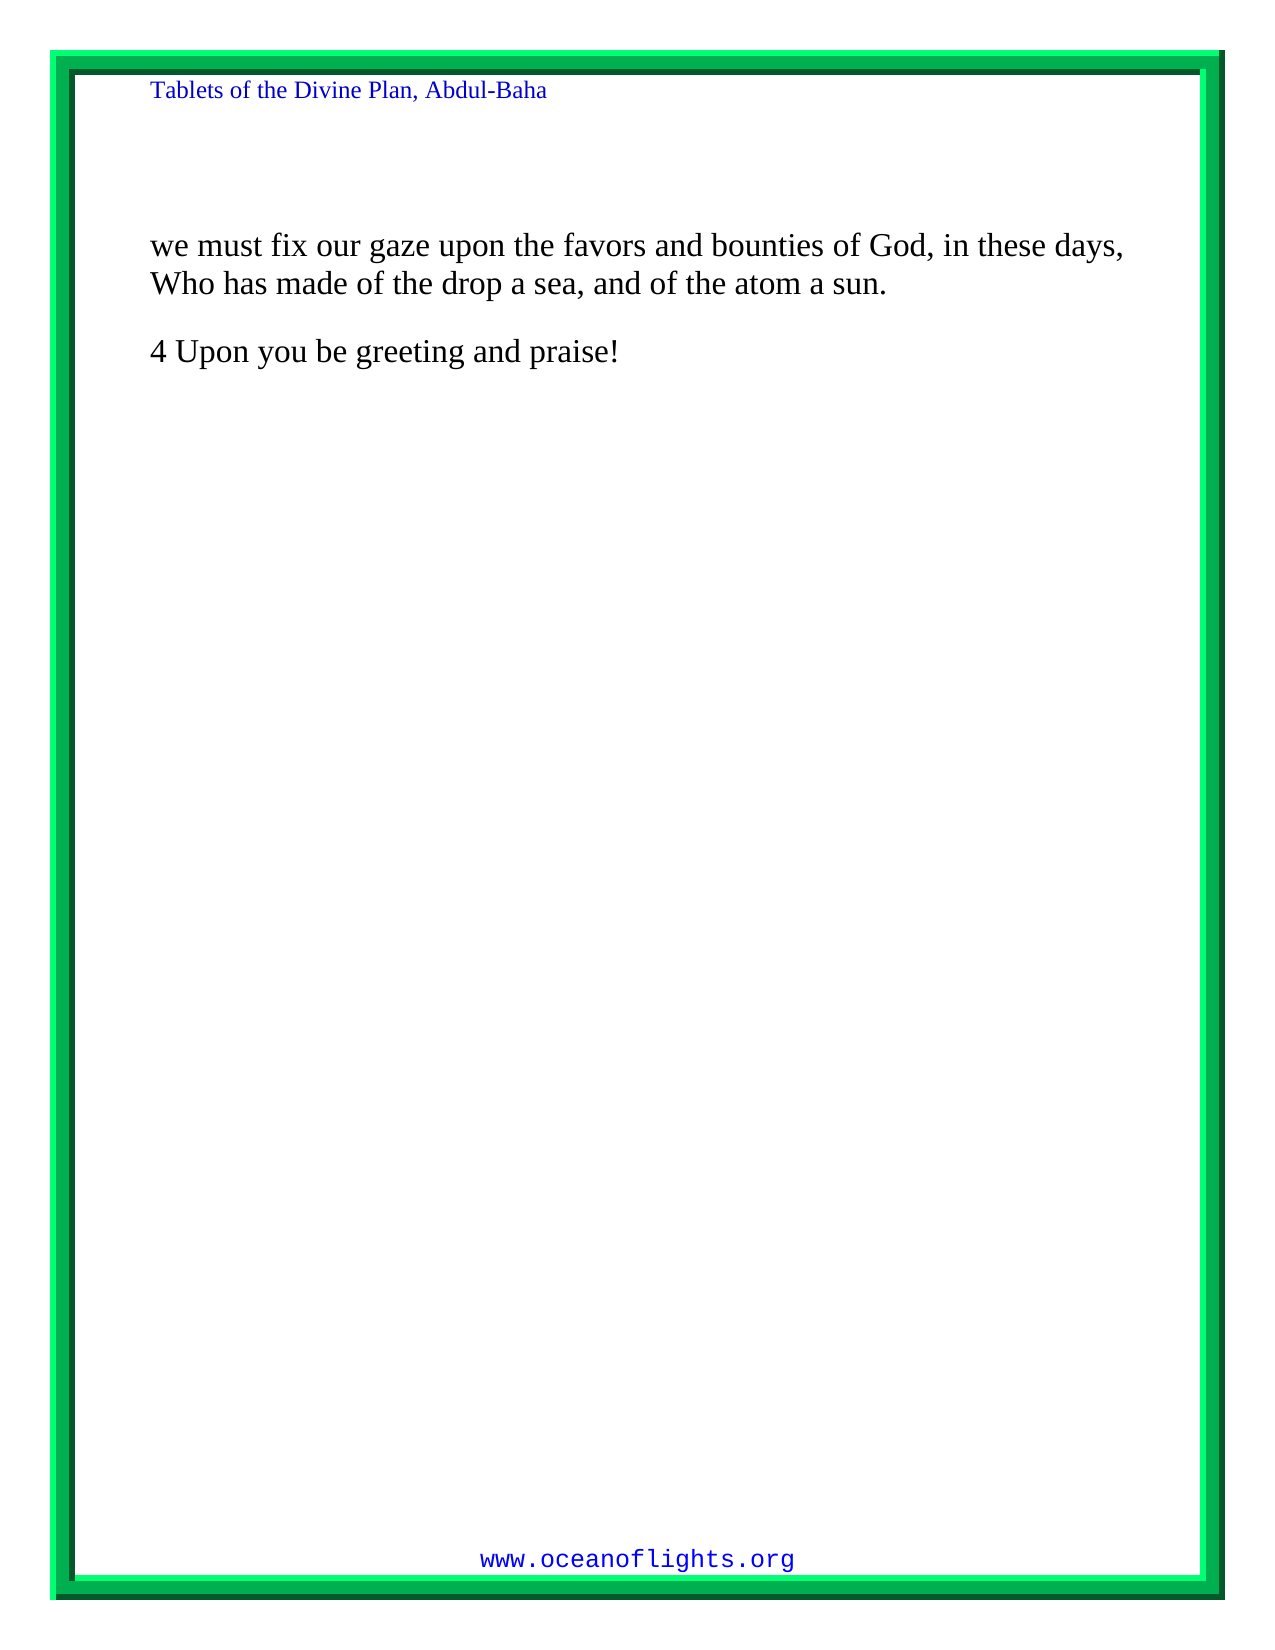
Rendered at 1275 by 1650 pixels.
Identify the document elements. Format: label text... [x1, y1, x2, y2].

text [150, 225, 1125, 302]
text 4 Upon you be greeting and praise! [150, 331, 1125, 369]
